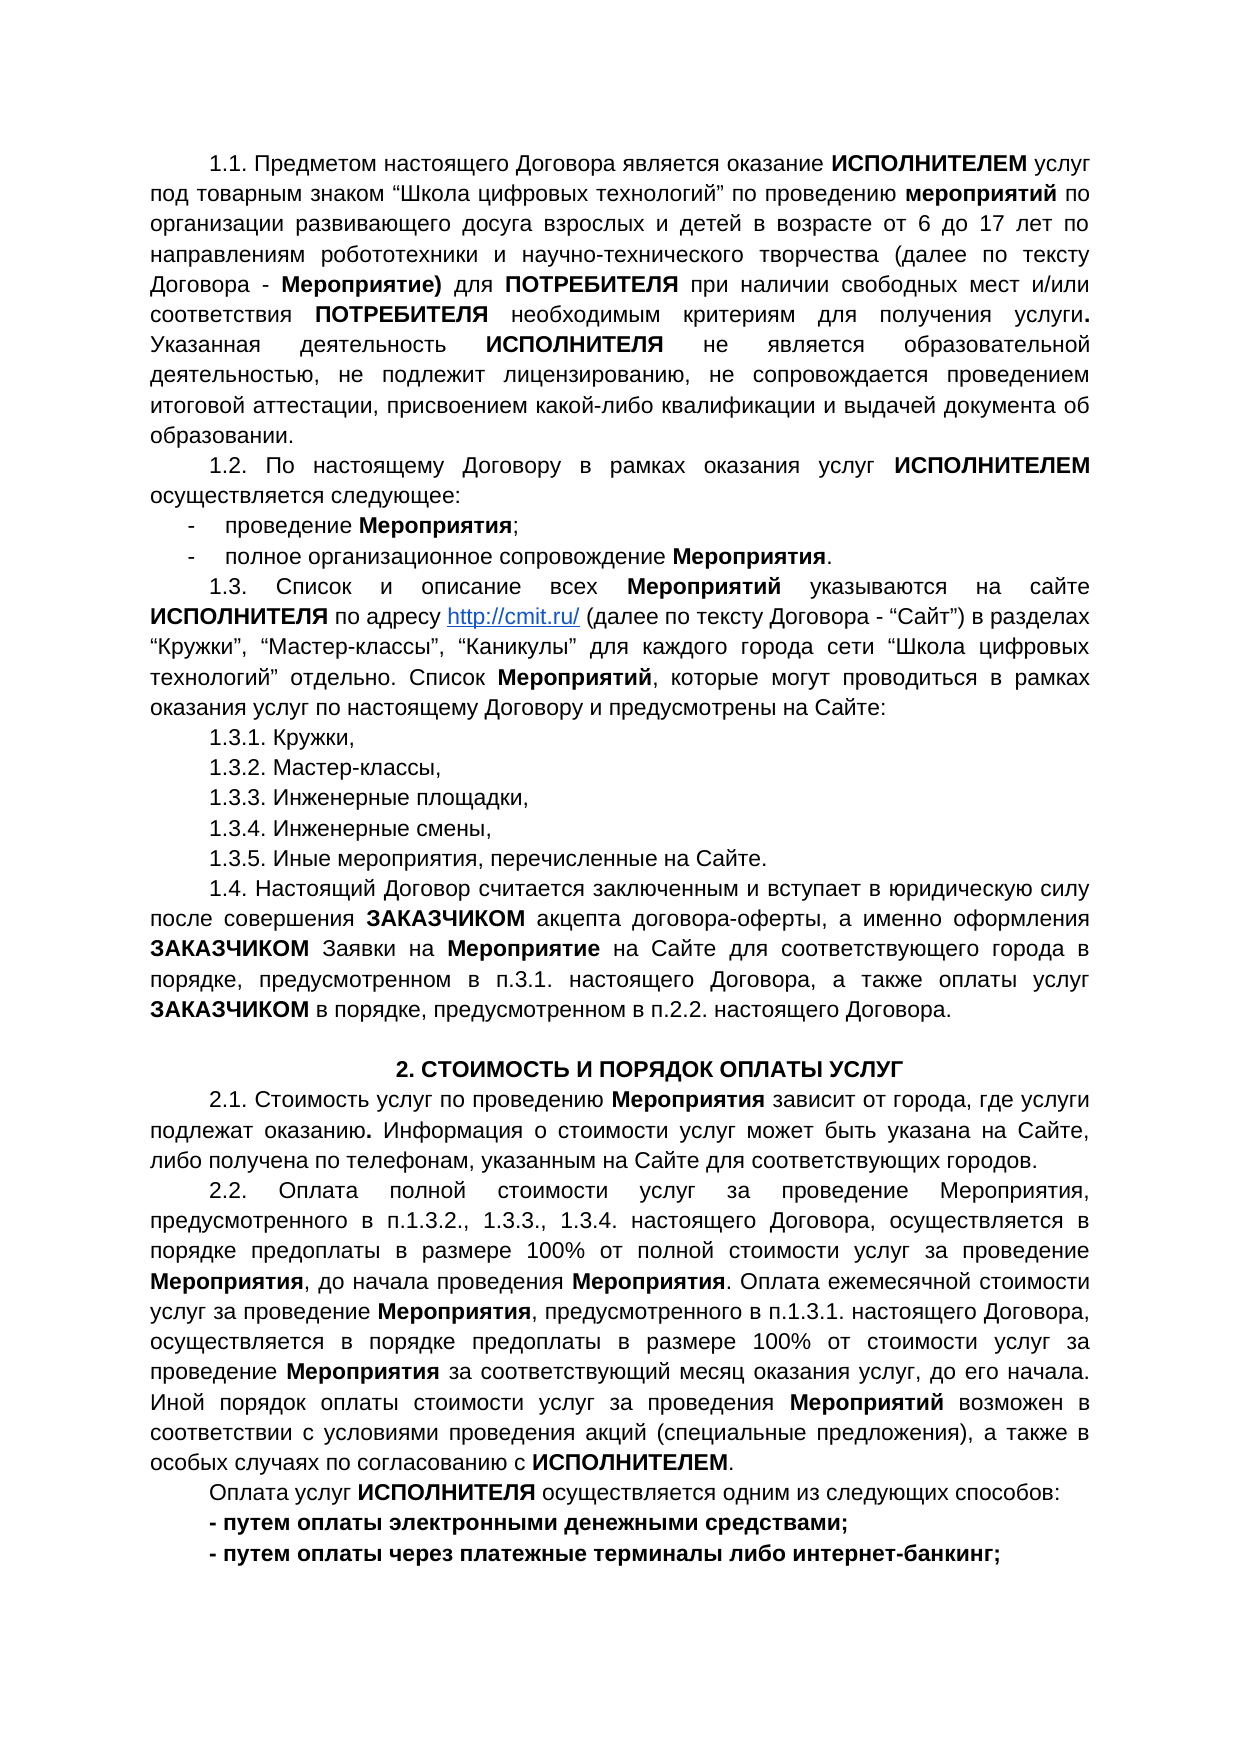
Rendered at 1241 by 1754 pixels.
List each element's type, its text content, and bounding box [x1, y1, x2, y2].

text 2.2. Оплата полной стоимости услуг за проведение Мероприятия, предусмотренного в п.1.3.2., 1.3.3., 1.3.4. настоящего Договора, осуществляется в порядке предоплаты в размере 100% от полной стоимости услуг за проведение Мероприятия, до начала проведения Мероприятия. Оплата ежемесячной стоимости услуг за проведение Мероприятия, предусмотренного в п.1.3.1. настоящего Договора, осуществляется в порядке предоплаты в размере 100% от стоимости услуг за проведение Мероприятия за соответствующий месяц оказания услуг, до его начала. Иной порядок оплаты стоимости услуг за проведения Мероприятий возможен в соответствии с условиями проведения акций (специальные предложения), а также в особых случаях по согласованию с ИСПОЛНИТЕЛЕМ. [150, 1177, 1090, 1475]
text 1.3.1. Кружки, [150, 724, 1090, 750]
text - путем оплаты электронными денежными средствами; [150, 1509, 1090, 1536]
text - путем оплаты через платежные терминалы либо интернет-банкинг; [150, 1539, 1090, 1566]
text 1.2. По настоящему Договору в рамках оказания услуг ИСПОЛНИТЕЛЕМ осуществляется следующее: [150, 452, 1090, 509]
text 2.1. Стоимость услуг по проведению Мероприятия зависит от города, где услуги подлежат оказанию. Информация о стоимости услуг может быть указана на Сайте, либо получена по телефонам, указанным на Сайте для соответствующих городов. [150, 1086, 1090, 1173]
text 1.3.4. Инженерные смены, [150, 814, 1090, 841]
text Оплата услуг ИСПОЛНИТЕЛЯ осуществляется одним из следующих способов: [150, 1479, 1090, 1506]
list полное организационное сопровождение Мероприятия. [187, 543, 1090, 569]
text 1.3. Список и описание всех Мероприятий указываются на сайте ИСПОЛНИТЕЛЯ по адресу http://cmit.ru/ (далее по тексту Договора - “Сайт”) в разделах “Кружки”, “Мастер-классы”, “Каникулы” для каждого города сети “Школа цифровых технологий” отдельно. Список Мероприятий, которые могут проводиться в рамках оказания услуг по настоящему Договору и предусмотрены на Сайте: [150, 573, 1090, 720]
text 2. СТОИМОСТЬ И ПОРЯДОК ОПЛАТЫ УСЛУГ [150, 1056, 1090, 1083]
text 1.3.2. Мастер-классы, [150, 754, 1090, 781]
text 1.1. Предметом настоящего Договора является оказание ИСПОЛНИТЕЛЕМ услуг под товарным знаком “Школа цифровых технологий” по проведению мероприятий по организации развивающего досуга взрослых и детей в возрасте от 6 до 17 лет по направлениям робототехники и научно-технического творчества (далее по тексту Договора - Мероприятие) для ПОТРЕБИТЕЛЯ при наличии свободных мест и/или соответствия ПОТРЕБИТЕЛЯ необходимым критериям для получения услуги. Указанная деятельность ИСПОЛНИТЕЛЯ не является образовательной деятельностью, не подлежит лицензированию, не сопровождается проведением итоговой аттестации, присвоением какой-либо квалификации и выдачей документа об образовании. [150, 150, 1090, 448]
text 1.4. Настоящий Договор считается заключенным и вступает в юридическую силу после совершения ЗАКАЗЧИКОМ акцепта договора-оферты, а именно оформления ЗАКАЗЧИКОМ Заявки на Мероприятие на Сайте для соответствующего города в порядке, предусмотренном в п.3.1. настоящего Договора, а также оплаты услуг ЗАКАЗЧИКОМ в порядке, предусмотренном в п.2.2. настоящего Договора. [150, 875, 1090, 1022]
text 1.3.5. Иные мероприятия, перечисленные на Сайте. [150, 845, 1090, 871]
list проведение Мероприятия; [187, 512, 1090, 539]
text 1.3.3. Инженерные площадки, [150, 784, 1090, 811]
